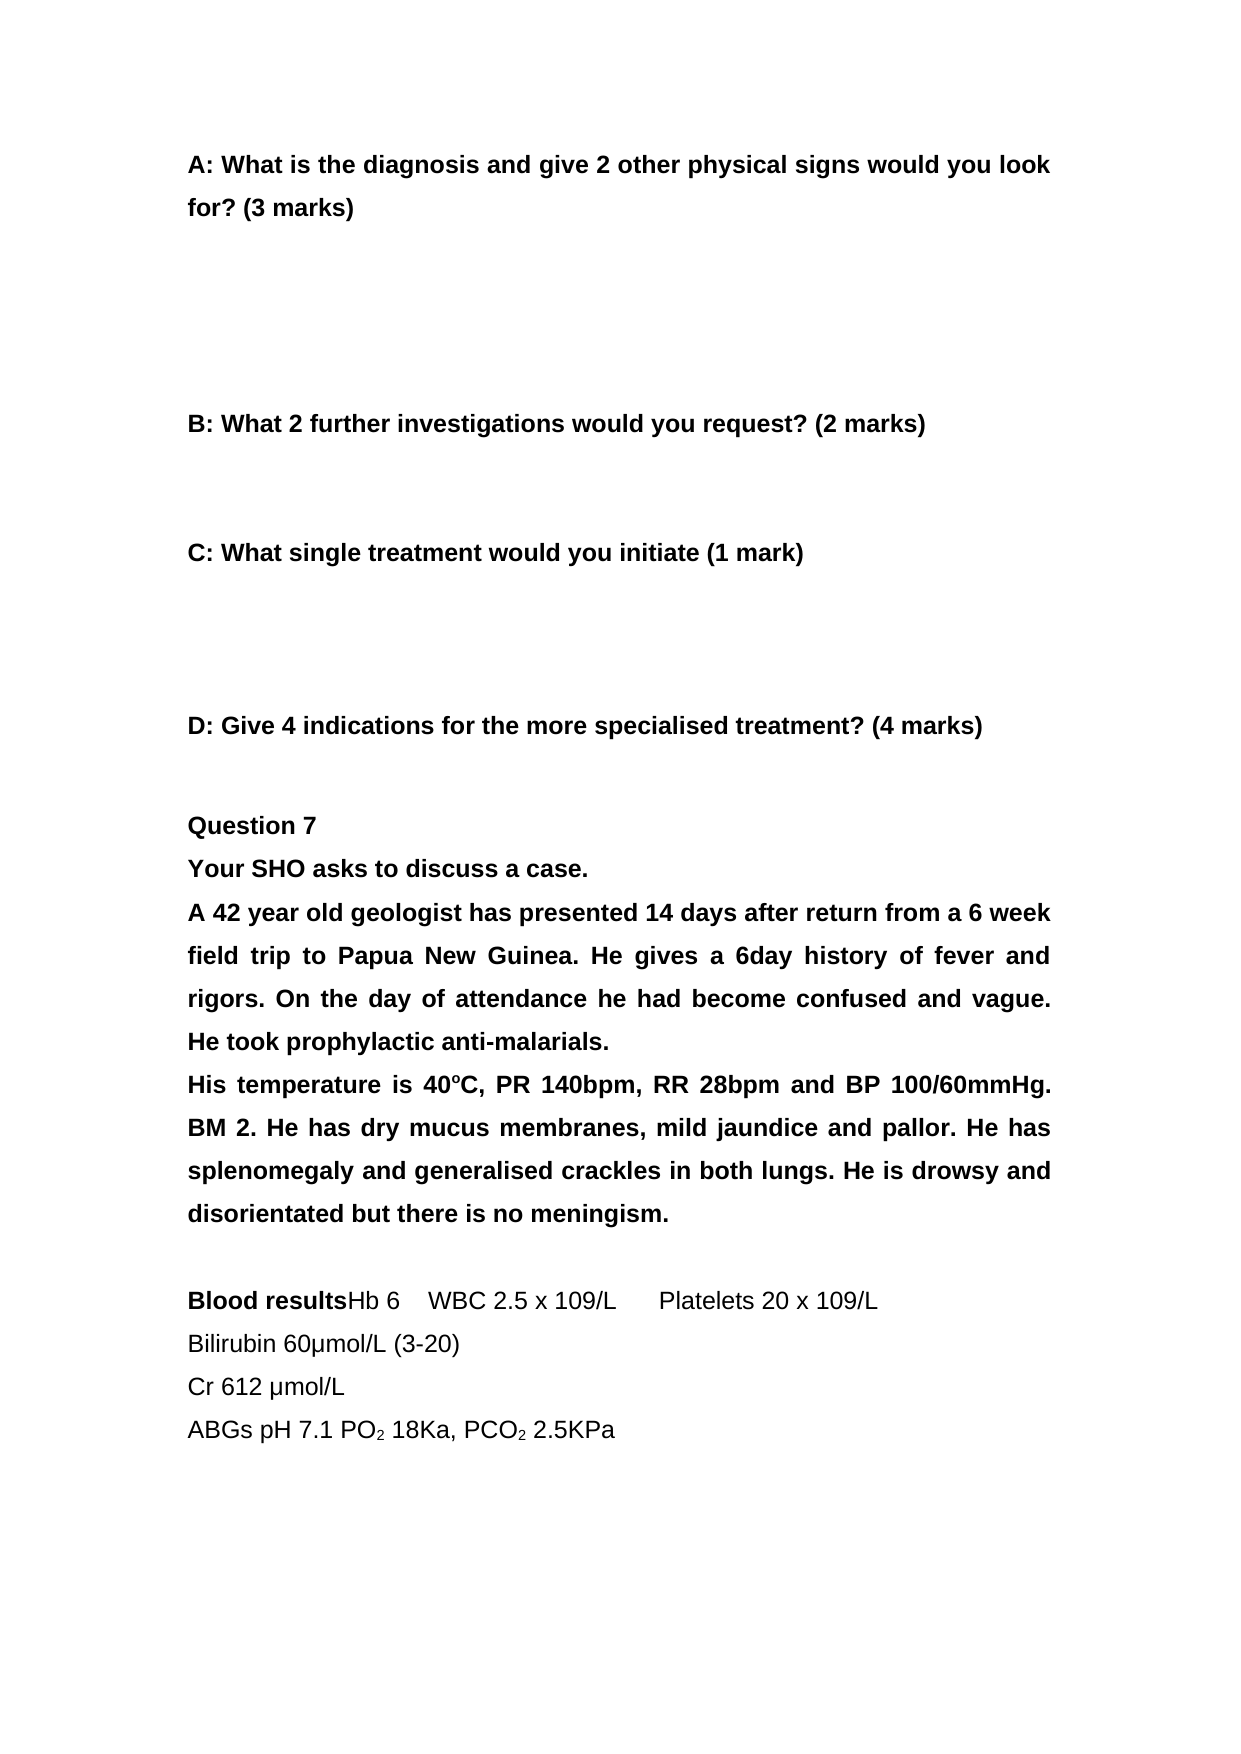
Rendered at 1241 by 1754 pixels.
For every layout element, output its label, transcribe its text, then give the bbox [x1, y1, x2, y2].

text Your SHO asks to discuss a case. [187, 854, 1053, 883]
text Blood resultsHb 6 WBC 2.5 x 109/L Platelets 20 x 109/L [187, 1286, 1053, 1314]
text His temperature is 40oC, PR 140bpm, RR 28bpm and BP 100/60mmHg. BM 2. He has dry mucus membranes, mild jaundice and pallor. He has splenomegaly and generalised crackles in both lungs. He is drowsy and disorientated but there is no meningism. [187, 1070, 1053, 1228]
text D: Give 4 indications for the more specialised treatment? (4 marks) [187, 711, 1053, 739]
text A 42 year old geologist has presented 14 days after return from a 6 week field trip to . He gives a 6day history of fever and rigors. On the day of attendance he had become confused and vague. He took prophylactic anti-malarials. [187, 897, 1053, 1056]
text A: What is the diagnosis and give 2 other physical signs would you look for? (3 marks) [187, 150, 1053, 222]
text Cr 612 μmol/L [187, 1372, 1053, 1401]
text Question 7 [187, 811, 1053, 840]
text ABGs pH 7.1 PO2 18Ka, PCO2 2.5KPa [187, 1415, 1053, 1444]
text C: What single treatment would you initiate (1 mark) [187, 538, 1053, 567]
text B: What 2 further investigations would you request? (2 marks) [187, 409, 1053, 437]
text Bilirubin 60μmol/L (3-20) [187, 1329, 1053, 1357]
